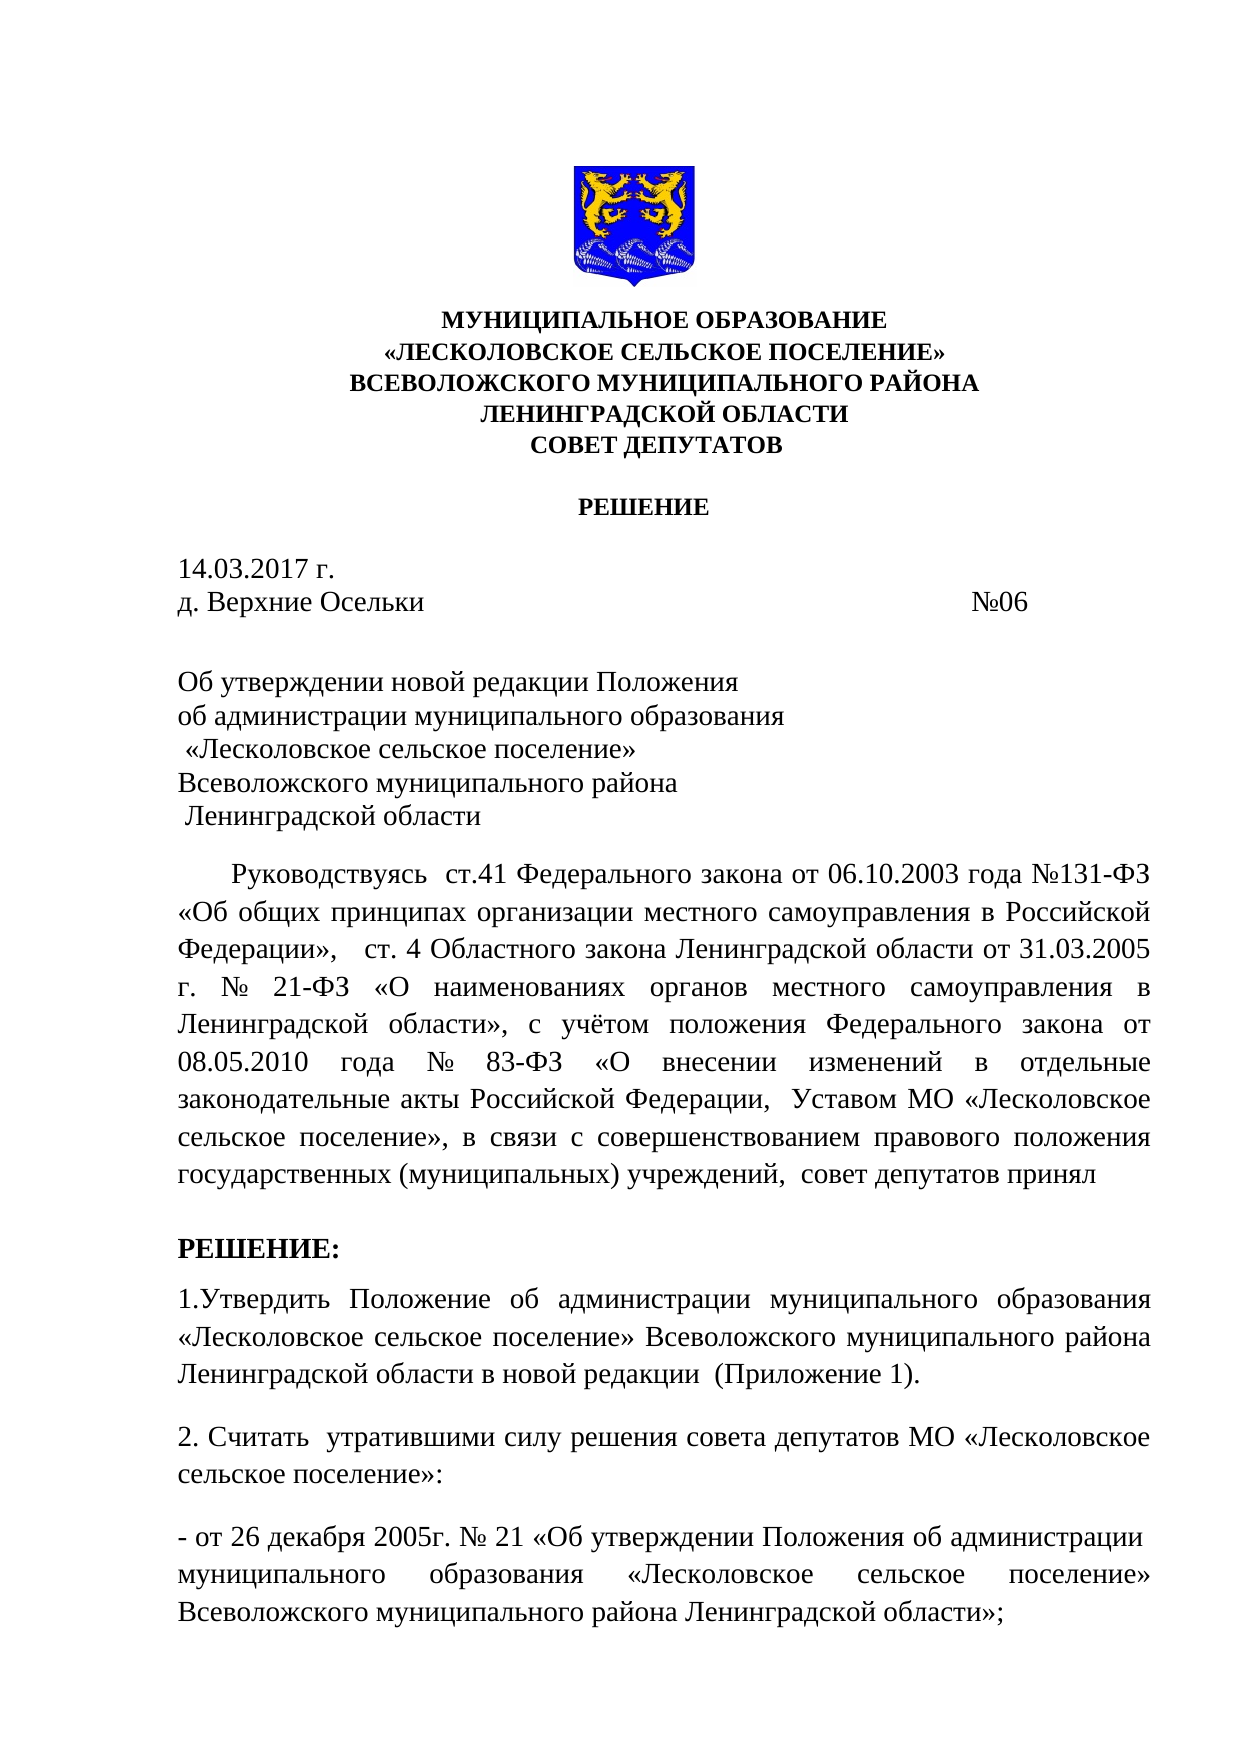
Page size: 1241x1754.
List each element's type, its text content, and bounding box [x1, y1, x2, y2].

text РЕШЕНИЕ [177, 492, 1035, 521]
text ЛЕНИНГРАДСКОЙ ОБЛАСТИ [177, 399, 1152, 427]
text СОВЕТ ДЕПУТАТОВ [177, 430, 1035, 458]
text «Лесколовское сельское поселение» [177, 731, 1152, 765]
text д. Верхние Осельки №06 [177, 584, 1035, 618]
text Всеволожского муниципального района [177, 765, 1152, 798]
text 1.Утвердить Положение об администрации муниципального образования «Лесколовское сельское поселение» Всеволожского муниципального района Ленинградской области в новой редакции (Приложение 1). [177, 1277, 1152, 1390]
text «ЛЕСКОЛОВСКОЕ СЕЛЬСКОЕ ПОСЕЛЕНИЕ» [177, 337, 1152, 365]
text 2. Считать утратившими силу решения совета депутатов МО «Лесколовское сельское поселение»: [177, 1415, 1152, 1490]
text Ленинградской области [177, 798, 1152, 832]
text 14.03.2017 г. [177, 551, 1035, 584]
text МУНИЦИПАЛЬНОЕ ОБРАЗОВАНИЕ [177, 306, 1152, 334]
text РЕШЕНИЕ: [177, 1227, 1152, 1265]
text Руководствуясь ст.41 Федерального закона от 06.10.2003 года №131-ФЗ «Об общих принципах организации местного самоуправления в Российской Федерации», ст. 4 Областного закона Ленинградской области от 31.03.2005 г. № 21-ФЗ «О наименованиях органов местного самоуправления в Ленинградской области», с учётом положения Федерального закона от 08.05.2010 года № 83-ФЗ «О внесении изменений в отдельные законодательные акты Российской Федерации, Уставом МО «Лесколовское сельское поселение», в связи с совершенствованием правового положения государственных (муниципальных) учреждений, совет депутатов принял [177, 852, 1152, 1190]
picture [573, 166, 697, 287]
text об администрации муниципального образования [177, 698, 1152, 731]
text ВСЕВОЛОЖСКОГО МУНИЦИПАЛЬНОГО РАЙОНА [177, 368, 1152, 396]
text - от 26 декабря 2005г. № 21 «Об утверждении Положения об администрации муниципального образования «Лесколовское сельское поселение» Всеволожского муниципального района Ленинградской области»; [177, 1515, 1152, 1627]
text Об утверждении новой редакции Положения [177, 664, 1152, 698]
